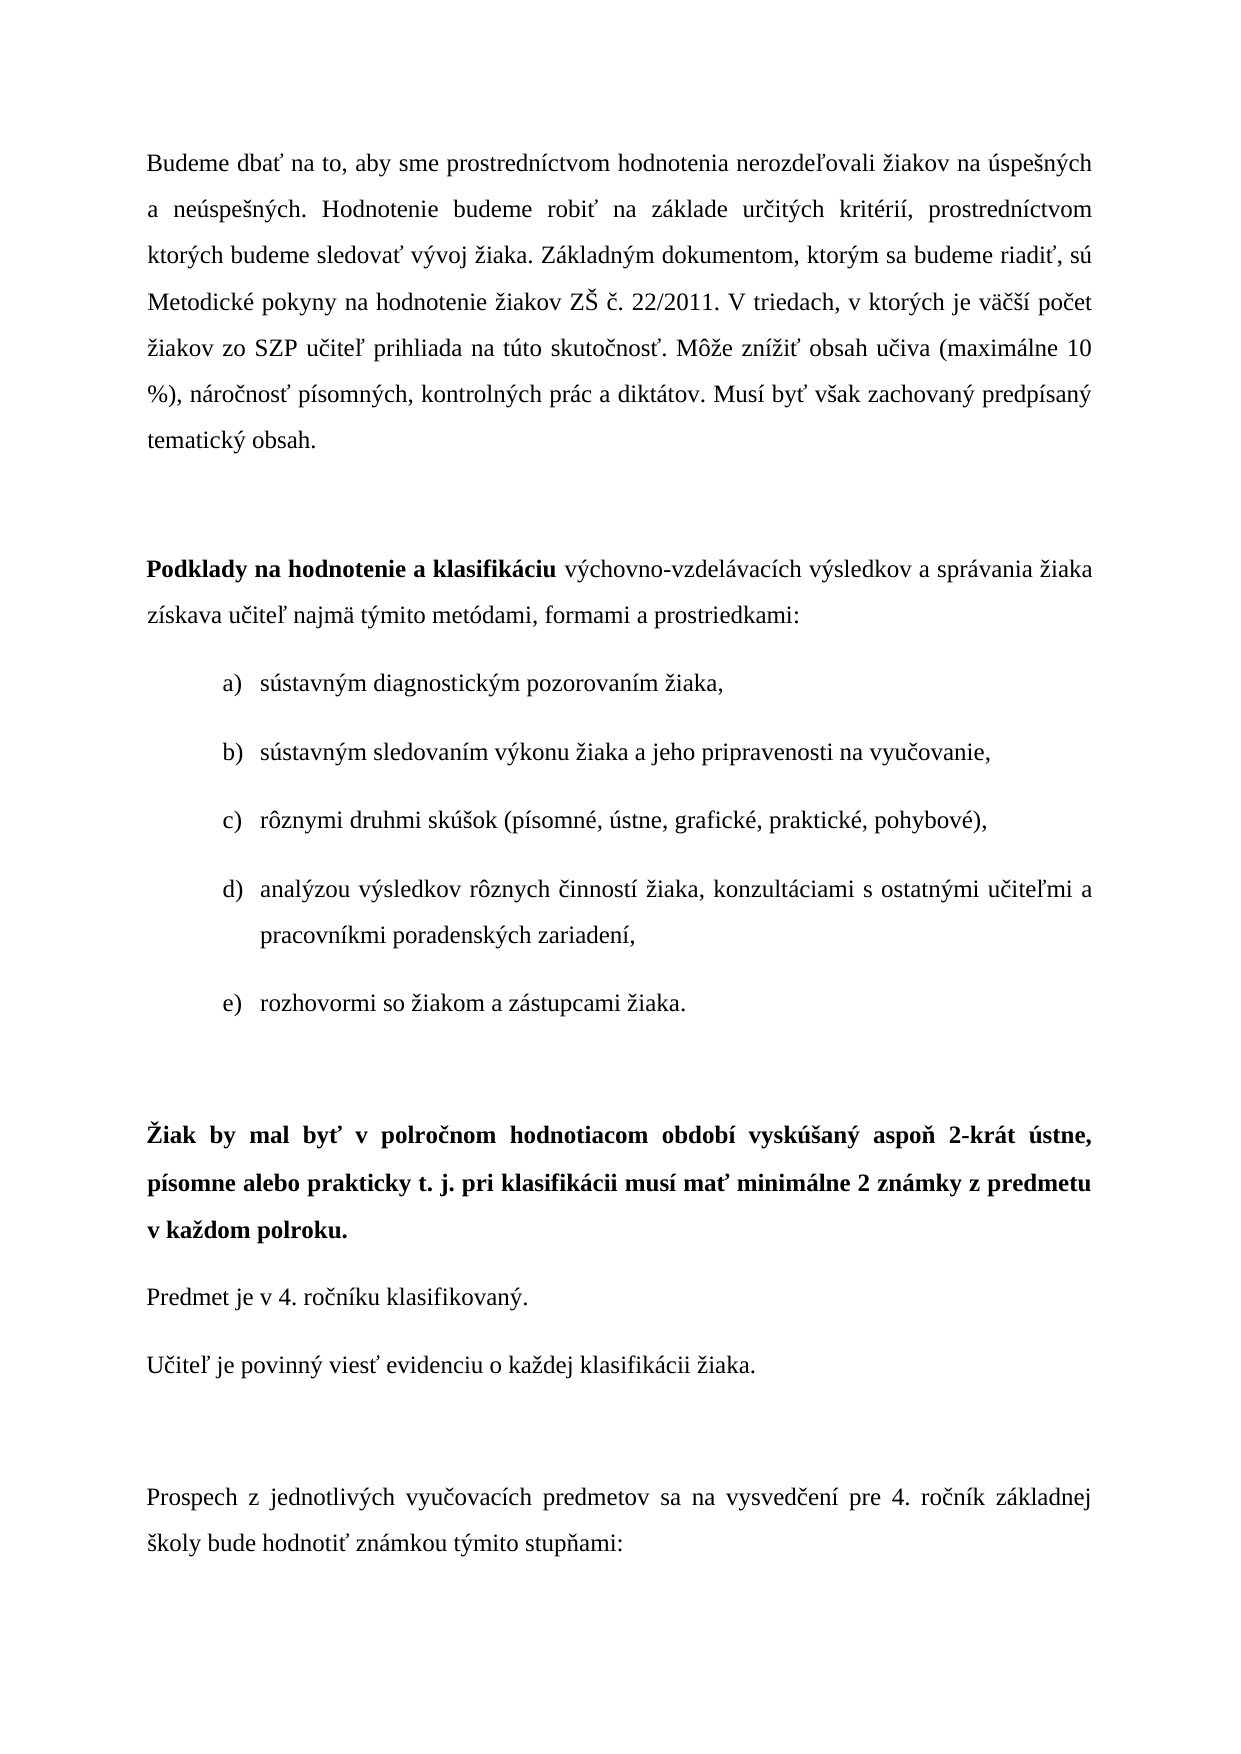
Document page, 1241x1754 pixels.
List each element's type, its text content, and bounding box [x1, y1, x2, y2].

text Predmet je v 4. ročníku klasifikovaný. [146, 1282, 1093, 1311]
text Podklady na hodnotenie a klasifikáciu výchovno-vzdelávacích výsledkov a správania žiaka získava učiteľ najmä týmito metódami, formami a prostriedkami: [146, 554, 1093, 629]
text Budeme dbať na to, aby sme prostredníctvom hodnotenia nerozdeľovali žiakov na úspešných a neúspešných. Hodnotenie budeme robiť na základe určitých kritérií, prostredníctvom ktorých budeme sledovať vývoj žiaka. Základným dokumentom, ktorým sa budeme riadiť, sú Metodické pokyny na hodnotenie žiakov ZŠ č. 22/2011. V triedach, v ktorých je väčší počet žiakov zo SZP učiteľ prihliada na túto skutočnosť. Môže znížiť obsah učiva (maximálne 10 %), náročnosť písomných, kontrolných prác a diktátov. Musí byť však zachovaný predpísaný tematický obsah. [146, 148, 1093, 454]
text Prospech z jednotlivých vyučovacích predmetov sa na vysvedčení pre 4. ročník základnej školy bude hodnotiť známkou týmito stupňami: [146, 1482, 1093, 1557]
list rôznymi druhmi skúšok (písomné, ústne, grafické, praktické, pohybové), [222, 806, 1093, 834]
list sústavným diagnostickým pozorovaním žiaka, [222, 668, 1093, 697]
text Učiteľ je povinný viesť evidenciu o každej klasifikácii žiaka. [146, 1350, 1093, 1379]
list rozhovormi so žiakom a zástupcami žiaka. [222, 988, 1093, 1017]
text Žiak by mal byť v polročnom hodnotiacom období vyskúšaný aspoň 2-krát ústne, písomne alebo prakticky t. j. pri klasifikácii musí mať minimálne 2 známky z predmetu v každom polroku. [146, 1120, 1093, 1244]
list sústavným sledovaním výkonu žiaka a jeho pripravenosti na vyučovanie, [222, 737, 1093, 766]
list analýzou výsledkov rôznych činností žiaka, konzultáciami s ostatnými učiteľmi a pracovníkmi poradenských zariadení, [222, 874, 1093, 949]
